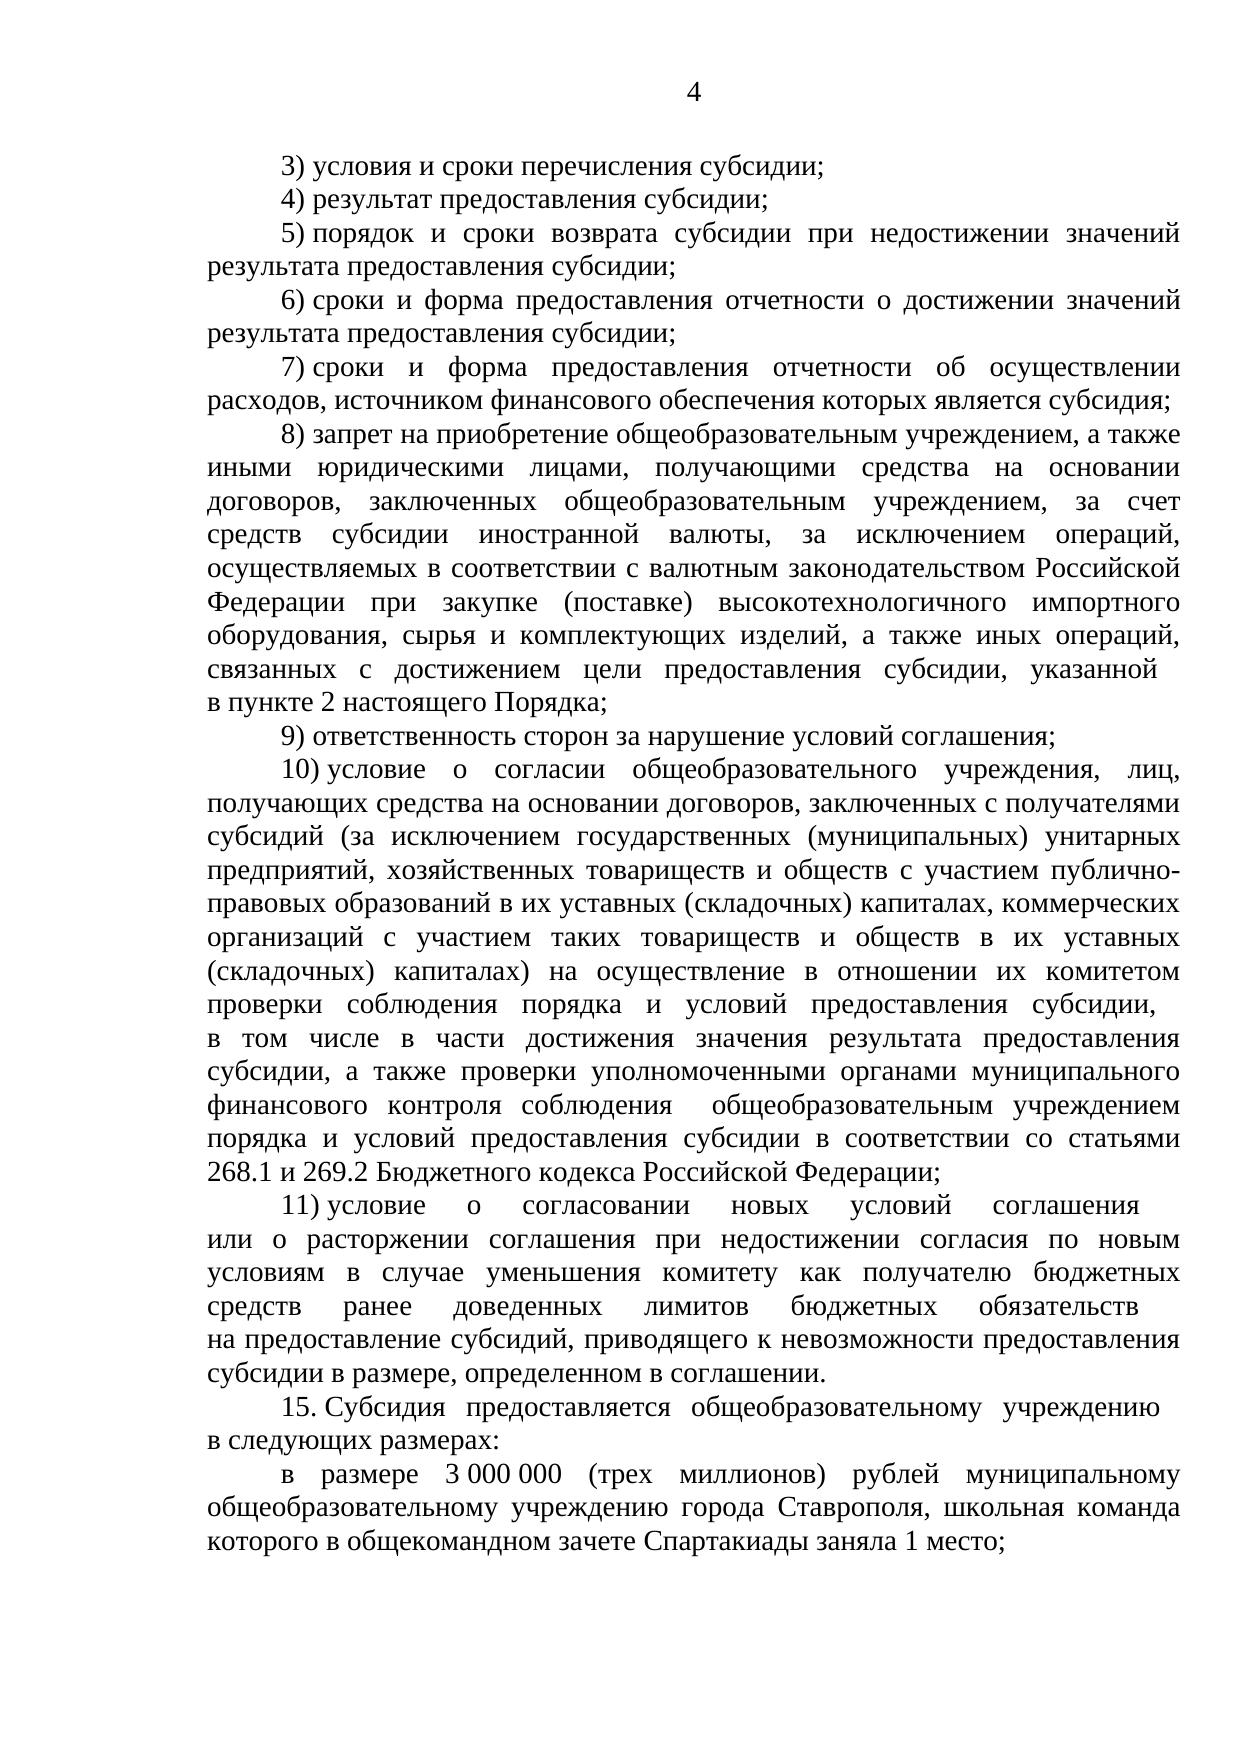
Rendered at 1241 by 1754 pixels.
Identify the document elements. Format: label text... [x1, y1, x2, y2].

text 4) результат предоставления субсидии; [207, 181, 1181, 215]
text 11) условие о согласовании новых условий соглашения или о расторжении соглашения при недостижении согласия по новым условиям в случае уменьшения комитету как получателю бюджетных средств ранее доведенных лимитов бюджетных обязательств на предоставление субсидий, приводящего к невозможности предоставления субсидии в размере, определенном в соглашении. [207, 1187, 1181, 1389]
text 3) условия и сроки перечисления субсидии; [207, 148, 1181, 181]
text в размере 3 000 000 (трех миллионов) рублей муниципальному общеобразовательному учреждению города Ставрополя, школьная команда которого в общекомандном зачете Спартакиады заняла 1 место; [207, 1456, 1181, 1556]
text 9) ответственность сторон за нарушение условий соглашения; [207, 718, 1181, 751]
text 6) сроки и форма предоставления отчетности о достижении значений результата предоставления субсидии; [207, 282, 1181, 349]
text 7) сроки и форма предоставления отчетности об осуществлении расходов, источником финансового обеспечения которых является субсидия; [207, 349, 1181, 416]
text 5) порядок и сроки возврата субсидии при недостижении значений результата предоставления субсидии; [207, 215, 1181, 282]
text 15. Субсидия предоставляется общеобразовательному учреждению в следующих размерах: [207, 1389, 1181, 1456]
text 8) запрет на приобретение общеобразовательным учреждением, а также иными юридическими лицами, получающими средства на основании договоров, заключенных общеобразовательным учреждением, за счет средств субсидии иностранной валюты, за исключением операций, осуществляемых в соответствии с валютным законодательством Российской Федерации при закупке (поставке) высокотехнологичного импортного оборудования, сырья и комплектующих изделий, а также иных операций, связанных с достижением цели предоставления субсидии, указанной в пункте 2 настоящего Порядка; [207, 416, 1181, 718]
text 10) условие о согласии общеобразовательного учреждения, лиц, получающих средства на основании договоров, заключенных с получателями субсидий (за исключением государственных (муниципальных) унитарных предприятий, хозяйственных товариществ и обществ с участием публично-правовых образований в их уставных (складочных) капиталах, коммерческих организаций с участием таких товариществ и обществ в их уставных (складочных) капиталах) на осуществление в отношении их комитетом проверки соблюдения порядка и условий предоставления субсидии, в том числе в части достижения значения результата предоставления субсидии, а также проверки уполномоченными органами муниципального финансового контроля соблюдения общеобразовательным учреждением порядка и условий предоставления субсидии в соответствии со статьями 268.1 и 269.2 Бюджетного кодекса Российской Федерации; [207, 751, 1181, 1187]
